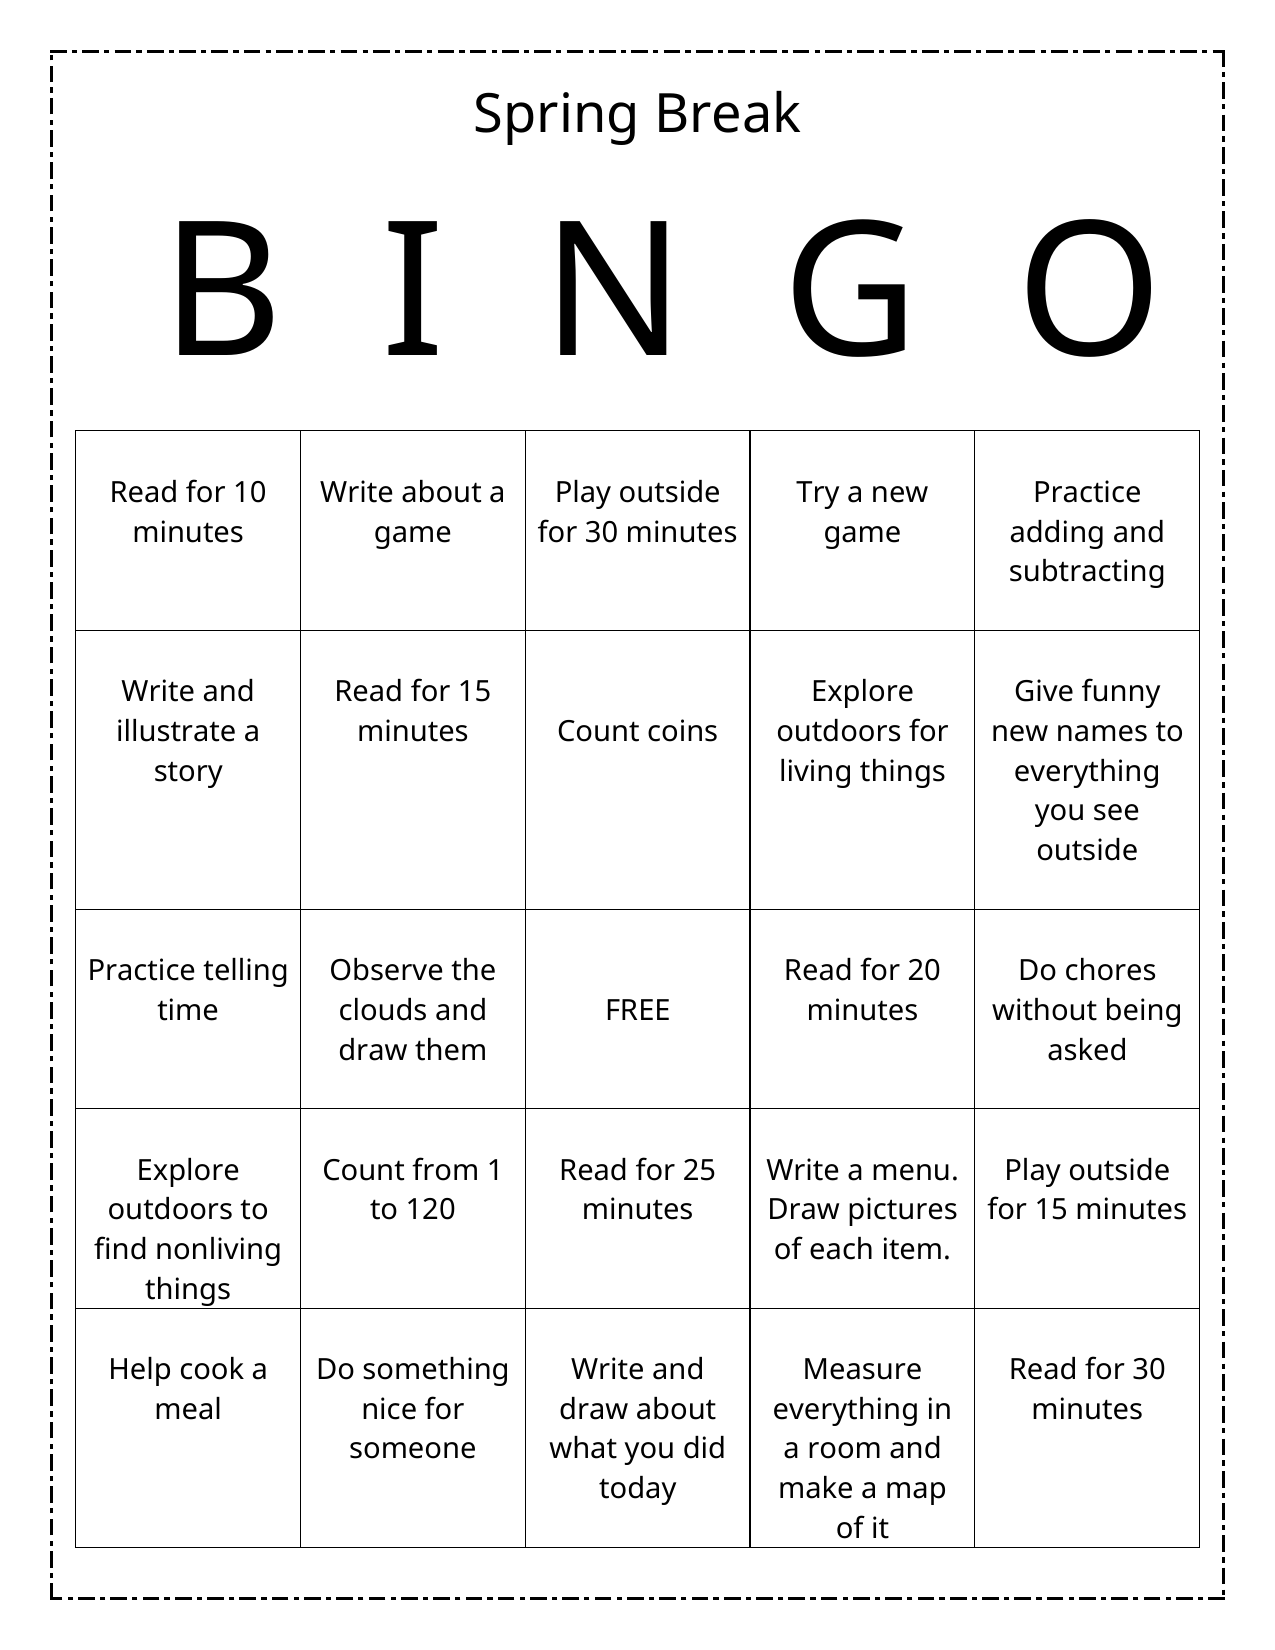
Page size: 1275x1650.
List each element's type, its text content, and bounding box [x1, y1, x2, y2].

table_cell Write and draw about what you did today [526, 1309, 749, 1547]
table_cell Observe the clouds and draw them [301, 910, 525, 1108]
table_cell Explore outdoors to find nonliving things [76, 1109, 300, 1308]
table_cell Write and illustrate a story [76, 631, 300, 909]
table_cell Practice telling time [76, 910, 300, 1108]
table_cell Measure everything in a room and make a map of it [751, 1309, 974, 1547]
text Spring Break [75, 75, 1200, 149]
table_header Practice adding and subtracting [975, 431, 1199, 630]
table_header Read for 10 minutes [76, 431, 300, 630]
table_header Write about a game [301, 431, 525, 630]
table_cell Read for 15 minutes [301, 631, 525, 909]
table_cell Play outside for 15 minutes [975, 1109, 1199, 1308]
table_header Try a new game [751, 431, 974, 630]
table_cell Read for 30 minutes [975, 1309, 1199, 1547]
table_cell Give funny new names to everything you see outside [975, 631, 1199, 909]
table_cell Help cook a meal [76, 1309, 300, 1547]
table_cell FREE [526, 910, 749, 1108]
text B I N G O [75, 154, 1200, 410]
table_cell Explore outdoors for living things [751, 631, 974, 909]
table_cell Count from 1 to 120 [301, 1109, 525, 1308]
table_header Play outside for 30 minutes [526, 431, 749, 630]
table_cell Do something nice for someone [301, 1309, 525, 1547]
table_cell Read for 20 minutes [751, 910, 974, 1108]
table_cell Read for 25 minutes [526, 1109, 749, 1308]
table_cell Do chores without being asked [975, 910, 1199, 1108]
table_cell Count coins [526, 631, 749, 909]
table_cell Write a menu. Draw pictures of each item. [751, 1109, 974, 1308]
